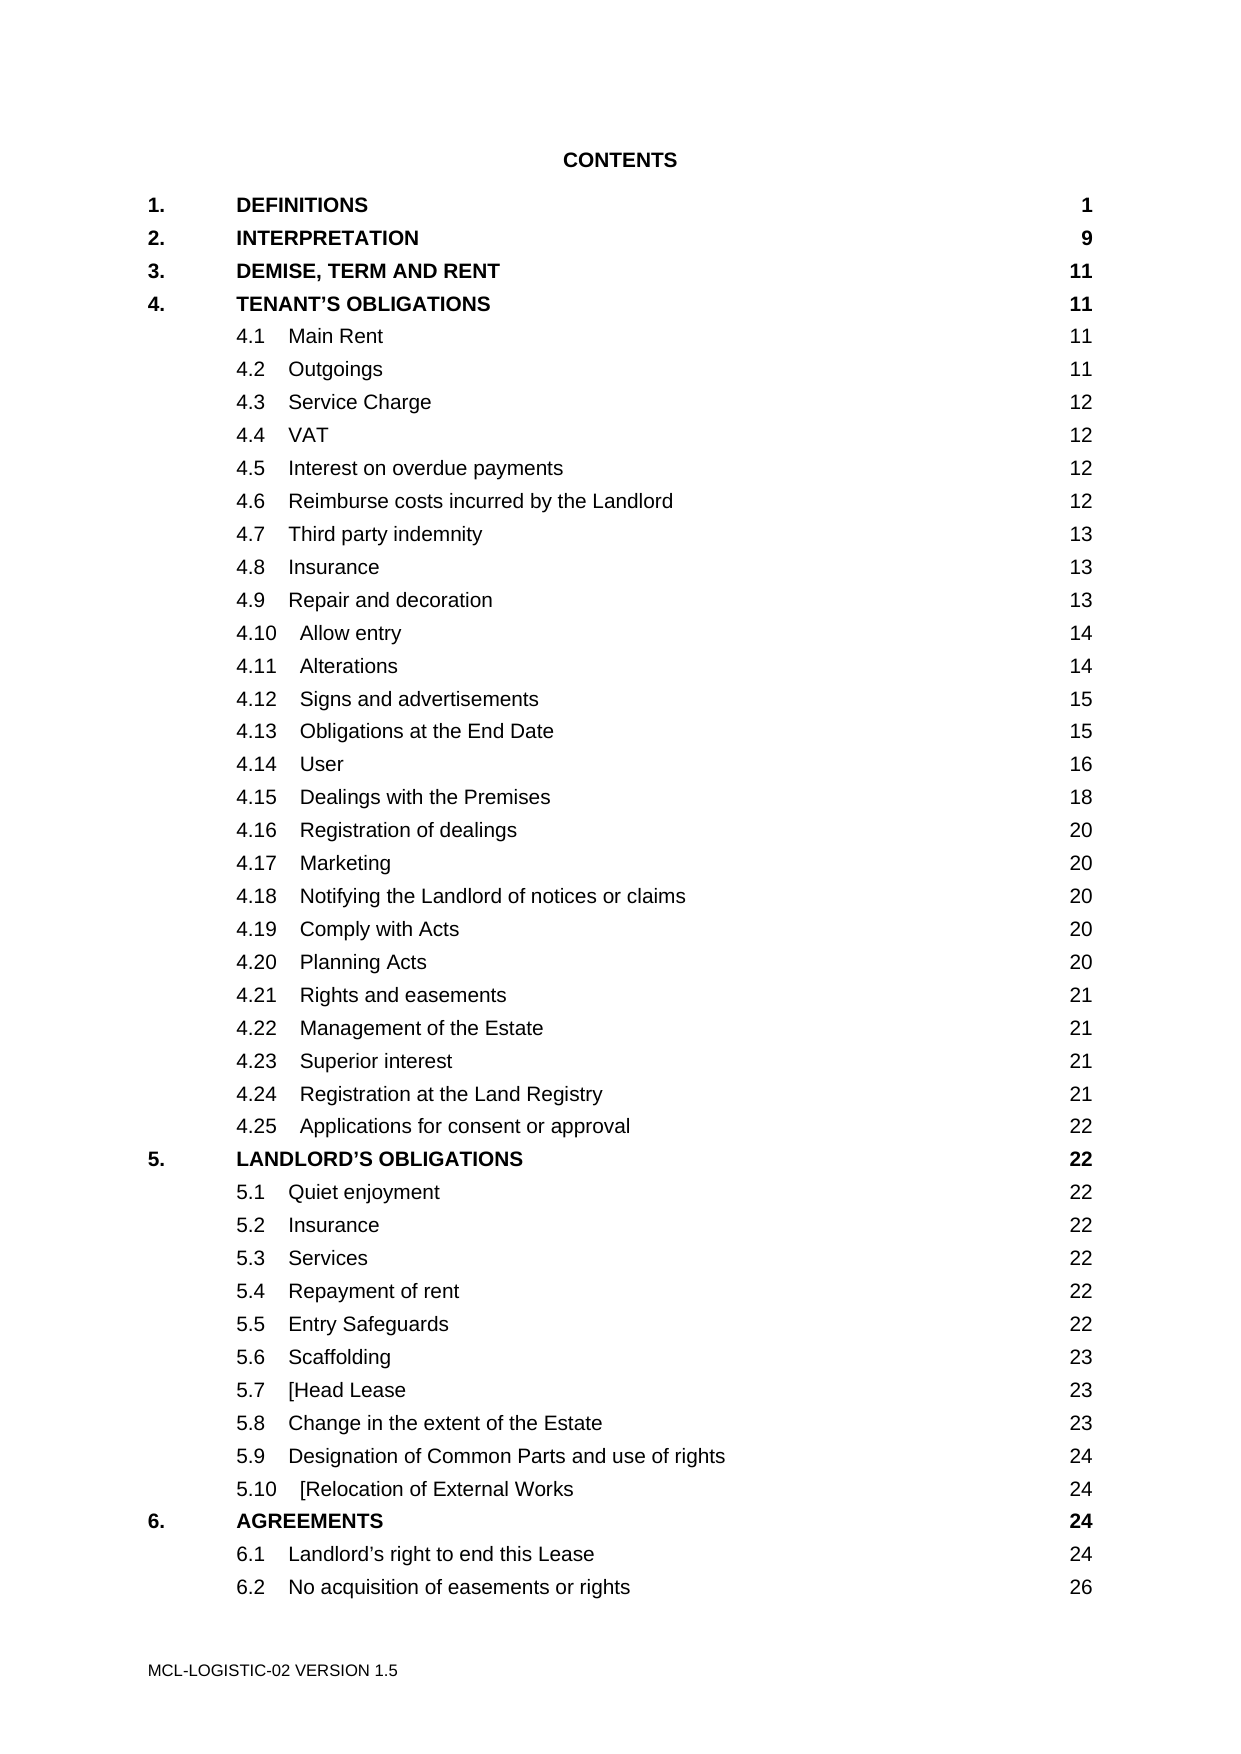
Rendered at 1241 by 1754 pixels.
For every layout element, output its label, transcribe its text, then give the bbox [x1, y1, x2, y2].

text 4.17 Marketing 20 [236, 851, 1093, 875]
text 5.2 Insurance 22 [236, 1213, 1093, 1237]
text 4.7 Third party indemnity 13 [236, 522, 1093, 546]
text 4. TENANT’S OBLIGATIONS 11 [148, 291, 1093, 315]
text 6.1 Landlord’s right to end this Lease 24 [236, 1542, 1093, 1566]
text 4.21 Rights and easements 21 [236, 983, 1093, 1007]
text 5.10 [Relocation of External Works 24 [236, 1476, 1093, 1500]
text 4.9 Repair and decoration 13 [236, 588, 1093, 612]
text 4.5 Interest on overdue payments 12 [236, 456, 1093, 480]
text 4.25 Applications for consent or approval 22 [236, 1114, 1093, 1138]
text 4.23 Superior interest 21 [236, 1048, 1093, 1072]
text 4.16 Registration of dealings 20 [236, 818, 1093, 842]
text 4.24 Registration at the Land Registry 21 [236, 1081, 1093, 1105]
text 5.8 Change in the extent of the Estate 23 [236, 1411, 1093, 1434]
text 1. DEFINITIONS 1 [148, 193, 1093, 217]
text 6. AGREEMENTS 24 [148, 1509, 1093, 1533]
text 5.9 Designation of Common Parts and use of rights 24 [236, 1443, 1093, 1467]
text 4.11 Alterations 14 [236, 653, 1093, 677]
text 4.1 Main Rent 11 [236, 324, 1093, 348]
text 4.15 Dealings with the Premises 18 [236, 785, 1093, 809]
text 4.12 Signs and advertisements 15 [236, 686, 1093, 710]
text CONTENTS [148, 148, 1093, 172]
text 5.5 Entry Safeguards 22 [236, 1312, 1093, 1336]
text 4.3 Service Charge 12 [236, 390, 1093, 414]
text 6.2 No acquisition of easements or rights 26 [236, 1575, 1093, 1599]
text 4.22 Management of the Estate 21 [236, 1016, 1093, 1039]
text 4.2 Outgoings 11 [236, 357, 1093, 381]
text 3. DEMISE, TERM AND RENT 11 [148, 258, 1093, 282]
text 4.19 Comply with Acts 20 [236, 917, 1093, 941]
text 5.6 Scaffolding 23 [236, 1345, 1093, 1369]
text 5.3 Services 22 [236, 1246, 1093, 1270]
text 5. LANDLORD’S OBLIGATIONS 22 [148, 1147, 1093, 1171]
text 2. INTERPRETATION 9 [148, 226, 1093, 249]
text 4.13 Obligations at the End Date 15 [236, 719, 1093, 743]
text 5.7 [Head Lease 23 [236, 1378, 1093, 1402]
text 4.6 Reimburse costs incurred by the Landlord 12 [236, 489, 1093, 513]
text 5.1 Quiet enjoyment 22 [236, 1180, 1093, 1204]
text 4.8 Insurance 13 [236, 555, 1093, 579]
text 4.10 Allow entry 14 [236, 621, 1093, 644]
text 4.4 VAT 12 [236, 423, 1093, 447]
text 4.14 User 16 [236, 752, 1093, 776]
text 4.20 Planning Acts 20 [236, 950, 1093, 974]
text 5.4 Repayment of rent 22 [236, 1279, 1093, 1303]
text 4.18 Notifying the Landlord of notices or claims 20 [236, 884, 1093, 908]
